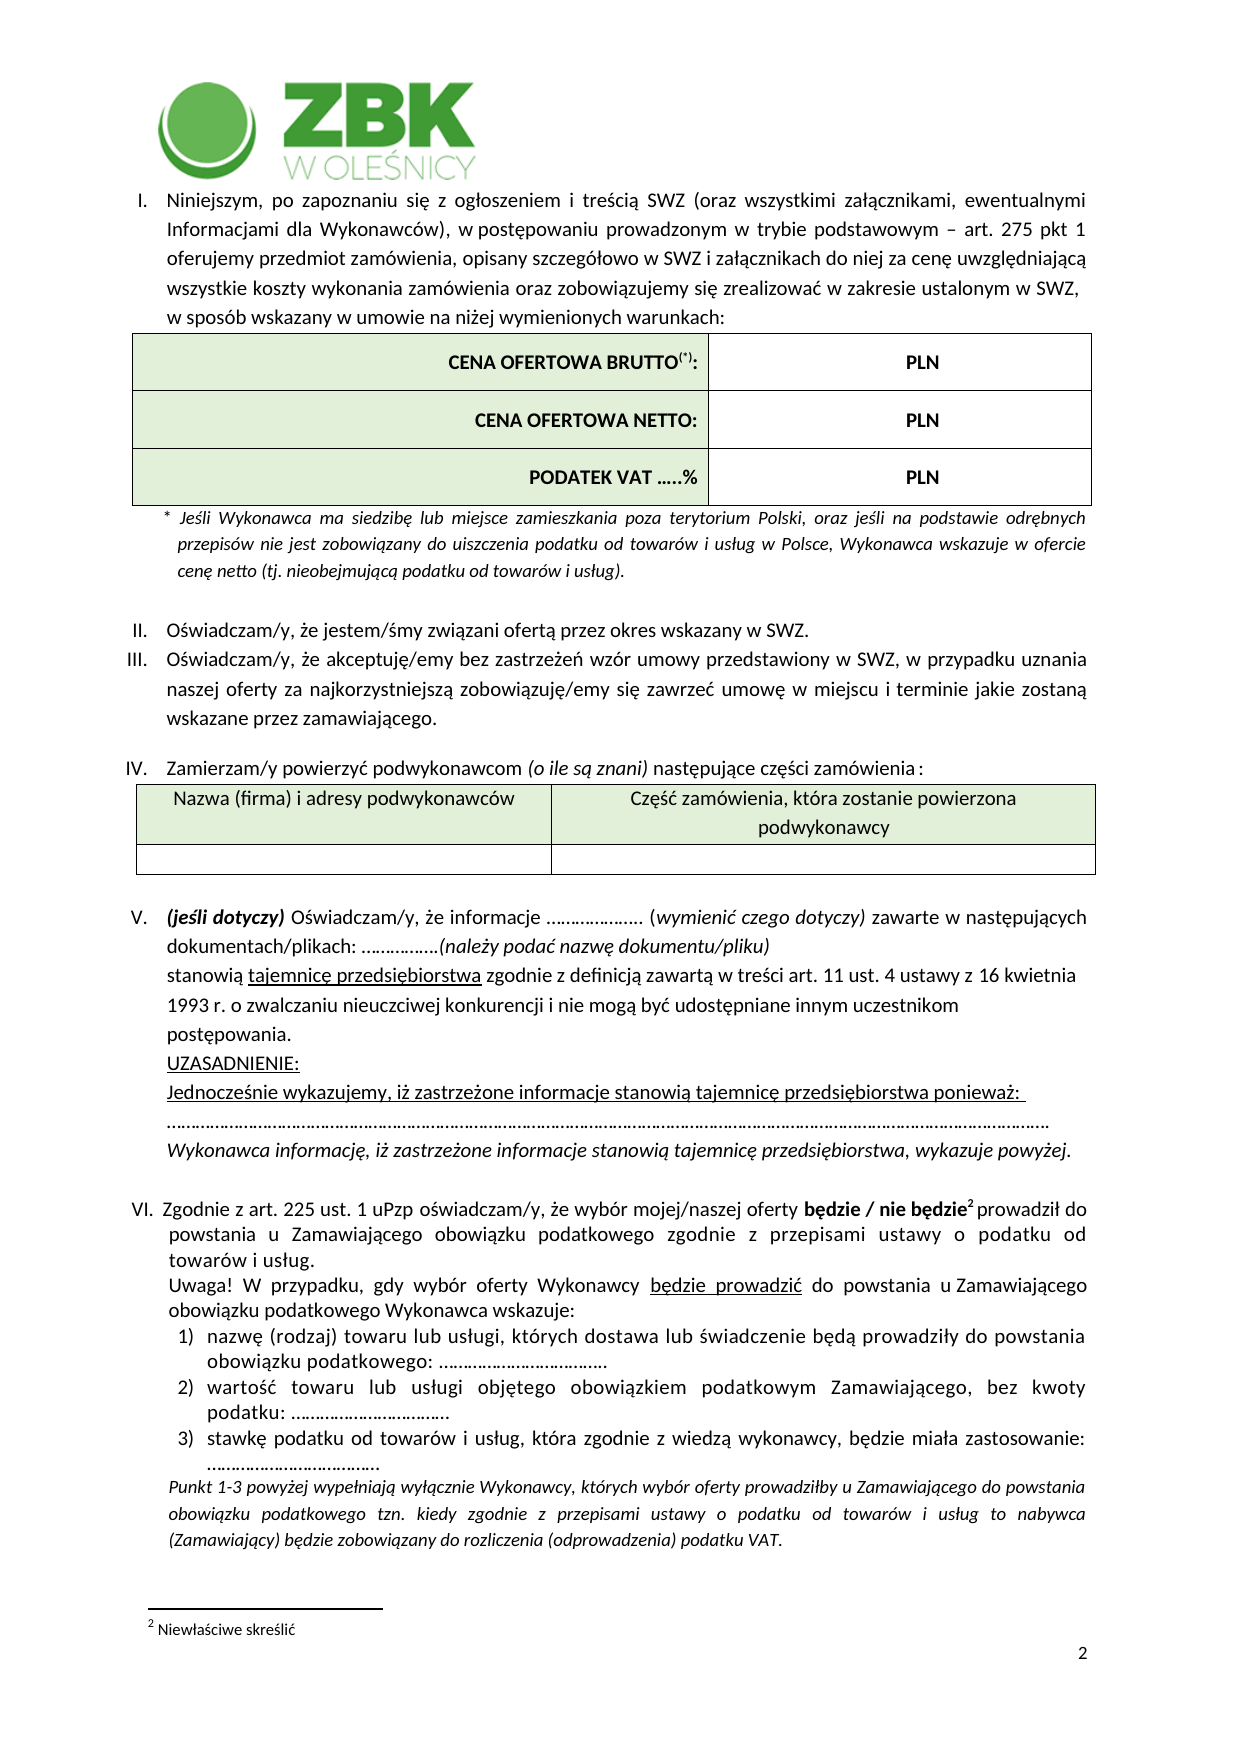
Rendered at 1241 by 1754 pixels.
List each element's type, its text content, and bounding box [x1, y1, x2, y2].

list wartość towaru lub usługi objętego obowiązkiem podatkowym Zamawiającego, bez kwoty podatku: …………………………… [177, 1374, 1087, 1425]
list * Jeśli Wykonawca ma siedzibę lub miejsce zamieszkania poza terytorium Polski, oraz jeśli na podstawie odrębnych przepisów nie jest zobowiązany do uiszczenia podatku od towarów i usług w Polsce, Wykonawca wskazuje w ofercie cenę netto (tj. nieobejmującą podatku od towarów i usług). [162, 506, 1087, 582]
table_header CENA OFERTOWA BRUTTO(*): [133, 334, 708, 390]
table_cell [552, 845, 1095, 874]
text Jednocześnie wykazujemy, iż zastrzeżone informacje stanowią tajemnicę przedsiębiorstwa ponieważ: …………………………………………………………………………………………………………………………………………………………………. [167, 1079, 1087, 1134]
list Zgodnie z art. 225 ust. 1 uPzp oświadczam/y, że wybór mojej/naszej oferty będzie / nie będzie prowadził do powstania u Zamawiającego obowiązku podatkowego zgodnie z przepisami ustawy o podatku od towarów i usług. [154, 1196, 1087, 1272]
list (jeśli dotyczy) Oświadczam/y, że informacje ……………….. (wymienić czego dotyczy) zawarte w następujących dokumentach/plikach: …………….(należy podać nazwę dokumentu/pliku) [148, 904, 1087, 959]
table_cell CENA OFERTOWA NETTO: [133, 391, 708, 448]
list Zamierzam/y powierzyć podwykonawcom (o ile są znani) następujące części zamówienia : [148, 755, 1087, 780]
list stawkę podatku od towarów i usług, która zgodnie z wiedzą wykonawcy, będzie miała zastosowanie: ……………………………… [177, 1425, 1087, 1476]
table_cell PLN [709, 449, 1091, 505]
text stanowią tajemnicę przedsiębiorstwa zgodnie z definicją zawartą w treści art. 11 ust. 4 ustawy z 16 kwietnia 1993 r. o zwalczaniu nieuczciwej konkurencji i nie mogą być udostępniane innym uczestnikom postępowania. [167, 963, 1087, 1046]
list Oświadczam/y, że jestem/śmy związani ofertą przez okres wskazany w SWZ. [148, 617, 1087, 643]
table_header PLN [709, 334, 1091, 390]
picture [147, 73, 487, 188]
table_cell PODATEK VAT …..% [133, 449, 708, 505]
text Punkt 1-3 powyżej wypełniają wyłącznie Wykonawcy, których wybór oferty prowadziłby u Zamawiającego do powstania obowiązku podatkowego tzn. kiedy zgodnie z przepisami ustawy o podatku od towarów i usług to nabywca (Zamawiający) będzie zobowiązany do rozliczenia (odprowadzenia) podatku VAT. [168, 1476, 1087, 1551]
table_header Nazwa (firma) i adresy podwykonawców [137, 785, 551, 844]
list nazwę (rodzaj) towaru lub usługi, których dostawa lub świadczenie będą prowadziły do powstania obowiązku podatkowego: …………………………….. [177, 1323, 1087, 1374]
table_cell [137, 845, 551, 874]
text UZASADNIENIE: [167, 1050, 1087, 1076]
text Wykonawca informację, iż zastrzeżone informacje stanowią tajemnicę przedsiębiorstwa, wykazuje powyżej. [167, 1138, 1087, 1163]
text Uwaga! W przypadku, gdy wybór oferty Wykonawcy będzie prowadzić do powstania u Zamawiającego obowiązku podatkowego Wykonawca wskazuje: [168, 1272, 1087, 1323]
list Niniejszym, po zapoznaniu się z ogłoszeniem i treścią SWZ (oraz wszystkimi załącznikami, ewentualnymi Informacjami dla Wykonawców), w postępowaniu prowadzonym w trybie podstawowym – art. 275 pkt 1 oferujemy przedmiot zamówienia, opisany szczegółowo w SWZ i załącznikach do niej za cenę uwzględniającą wszystkie koszty wykonania zamówienia oraz zobowiązujemy się zrealizować w zakresie ustalonym w SWZ, w sposób wskazany w umowie na niżej wymienionych warunkach: [148, 187, 1087, 329]
list Oświadczam/y, że akceptuję/emy bez zastrzeżeń wzór umowy przedstawiony w SWZ, w przypadku uznania naszej oferty za najkorzystniejszą zobowiązuję/emy się zawrzeć umowę w miejscu i terminie jakie zostaną wskazane przez zamawiającego. [148, 647, 1087, 730]
table_header Część zamówienia, która zostanie powierzona podwykonawcy [552, 785, 1095, 844]
table_cell PLN [709, 391, 1091, 448]
